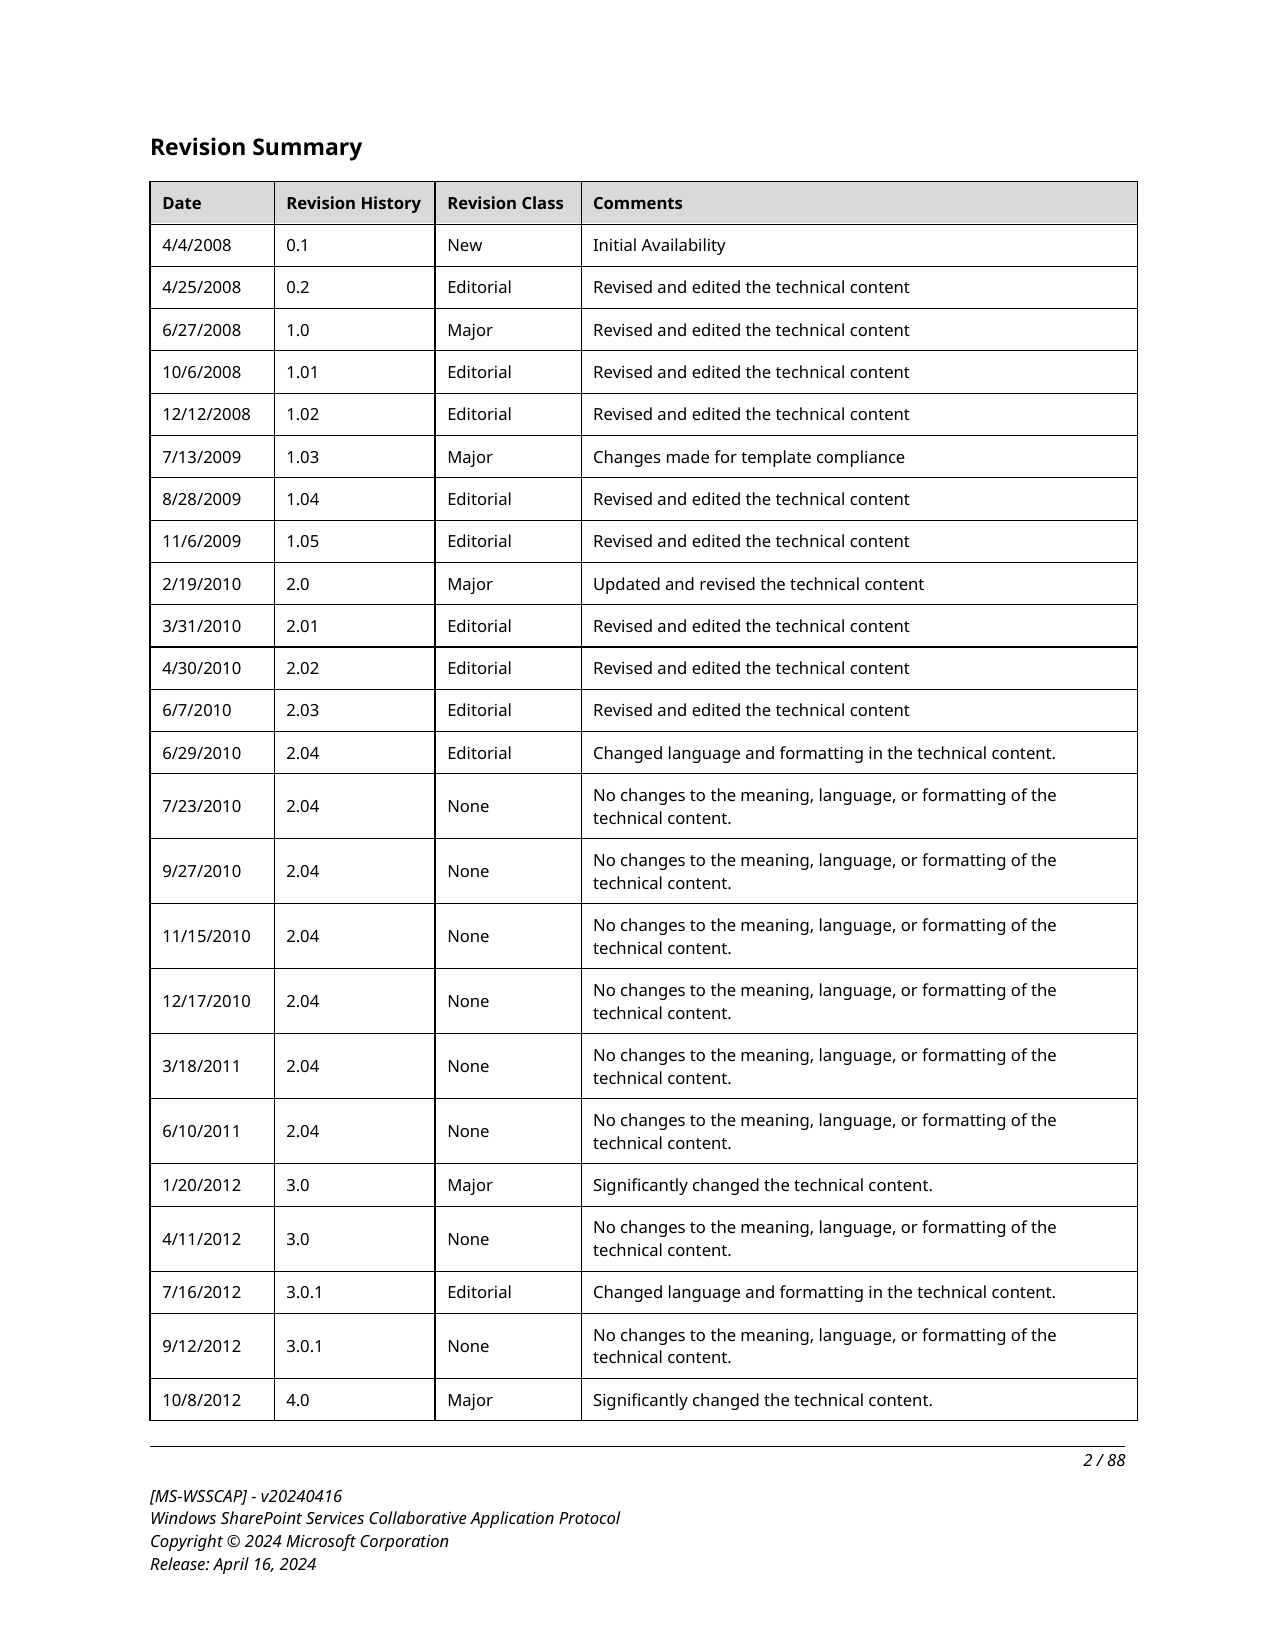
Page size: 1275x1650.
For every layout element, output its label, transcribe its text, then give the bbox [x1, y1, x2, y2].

table_cell No changes to the meaning, language, or formatting of the technical content. [582, 1099, 1137, 1163]
table_cell 7/13/2009 [151, 436, 274, 477]
table_cell 4/4/2008 [151, 225, 274, 266]
table_cell 4/30/2010 [151, 648, 274, 689]
table_cell No changes to the meaning, language, or formatting of the technical content. [582, 774, 1137, 838]
table_cell Changed language and formatting in the technical content. [582, 732, 1137, 773]
table_cell 2.04 [275, 732, 434, 773]
table_header Revision Class [436, 182, 581, 223]
table_cell 2.04 [275, 1099, 434, 1163]
table_cell Initial Availability [582, 225, 1137, 266]
table_cell No changes to the meaning, language, or formatting of the technical content. [582, 839, 1137, 903]
table_cell 7/16/2012 [151, 1272, 274, 1313]
table_cell 2.04 [275, 774, 434, 838]
table_cell Updated and revised the technical content [582, 563, 1137, 604]
table_cell 12/17/2010 [151, 969, 274, 1033]
table_cell Revised and edited the technical content [582, 351, 1137, 393]
table_cell 7/23/2010 [151, 774, 274, 838]
table_cell 0.1 [275, 225, 434, 266]
table_cell 2.04 [275, 904, 434, 968]
table_cell 2.04 [275, 839, 434, 903]
table_cell No changes to the meaning, language, or formatting of the technical content. [582, 1034, 1137, 1098]
table_cell 3.0.1 [275, 1272, 434, 1313]
table_cell 9/12/2012 [151, 1314, 274, 1378]
table_cell Editorial [436, 351, 581, 393]
table_cell 6/27/2008 [151, 309, 274, 350]
table_cell No changes to the meaning, language, or formatting of the technical content. [582, 969, 1137, 1033]
table_cell 1/20/2012 [151, 1164, 274, 1206]
table_cell Editorial [436, 394, 581, 435]
text Revision Summary [150, 131, 1125, 162]
table_cell 11/6/2009 [151, 521, 274, 562]
table_cell None [436, 1034, 581, 1098]
table_cell 3.0 [275, 1164, 434, 1206]
table_cell No changes to the meaning, language, or formatting of the technical content. [582, 904, 1137, 968]
table_cell 6/29/2010 [151, 732, 274, 773]
table_cell 3/31/2010 [151, 605, 274, 646]
table_cell 9/27/2010 [151, 839, 274, 903]
table_cell 1.03 [275, 436, 434, 477]
table_cell No changes to the meaning, language, or formatting of the technical content. [582, 1207, 1137, 1271]
table_cell 1.04 [275, 478, 434, 519]
table_cell Revised and edited the technical content [582, 605, 1137, 646]
table_cell Editorial [436, 267, 581, 308]
table_cell Major [436, 1379, 581, 1420]
table_cell Editorial [436, 521, 581, 562]
table_cell None [436, 1099, 581, 1163]
table_cell 1.0 [275, 309, 434, 350]
table_cell Major [436, 436, 581, 477]
table_cell Editorial [436, 478, 581, 519]
table_cell Revised and edited the technical content [582, 394, 1137, 435]
table_cell 1.05 [275, 521, 434, 562]
table_cell Editorial [436, 1272, 581, 1313]
table_cell New [436, 225, 581, 266]
table_cell 4/25/2008 [151, 267, 274, 308]
table_cell Significantly changed the technical content. [582, 1379, 1137, 1420]
table_cell Editorial [436, 648, 581, 689]
table_cell 3/18/2011 [151, 1034, 274, 1098]
table_cell Revised and edited the technical content [582, 690, 1137, 731]
table_cell Major [436, 563, 581, 604]
table_cell Significantly changed the technical content. [582, 1164, 1137, 1206]
table_cell 12/12/2008 [151, 394, 274, 435]
table_cell Editorial [436, 605, 581, 646]
table_cell None [436, 904, 581, 968]
table_cell 2.03 [275, 690, 434, 731]
table_cell 3.0.1 [275, 1314, 434, 1378]
table_cell 6/10/2011 [151, 1099, 274, 1163]
table_cell 2/19/2010 [151, 563, 274, 604]
table_header Date [151, 182, 274, 223]
table_cell Changes made for template compliance [582, 436, 1137, 477]
table_cell 11/15/2010 [151, 904, 274, 968]
table_cell 6/7/2010 [151, 690, 274, 731]
table_cell 4/11/2012 [151, 1207, 274, 1271]
table_cell 2.04 [275, 1034, 434, 1098]
table_cell Revised and edited the technical content [582, 648, 1137, 689]
table_cell Major [436, 1164, 581, 1206]
table_cell 0.2 [275, 267, 434, 308]
table_cell Revised and edited the technical content [582, 309, 1137, 350]
table_cell 2.04 [275, 969, 434, 1033]
table_cell 2.0 [275, 563, 434, 604]
table_header Revision History [275, 182, 434, 223]
table_cell Changed language and formatting in the technical content. [582, 1272, 1137, 1313]
table_cell None [436, 1314, 581, 1378]
table_cell Editorial [436, 732, 581, 773]
table_cell 10/8/2012 [151, 1379, 274, 1420]
table_cell None [436, 1207, 581, 1271]
table_cell Editorial [436, 690, 581, 731]
table_header Comments [582, 182, 1137, 223]
table_cell 10/6/2008 [151, 351, 274, 393]
table_cell None [436, 969, 581, 1033]
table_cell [582, 1314, 1137, 1378]
table_cell Major [436, 309, 581, 350]
table_cell None [436, 774, 581, 838]
table_cell 2.01 [275, 605, 434, 646]
table_cell Revised and edited the technical content [582, 521, 1137, 562]
table_cell 8/28/2009 [151, 478, 274, 519]
table_cell Revised and edited the technical content [582, 478, 1137, 519]
table_cell 2.02 [275, 648, 434, 689]
table_cell 1.01 [275, 351, 434, 393]
table_cell Revised and edited the technical content [582, 267, 1137, 308]
table_cell 3.0 [275, 1207, 434, 1271]
table_cell 1.02 [275, 394, 434, 435]
table_cell 4.0 [275, 1379, 434, 1420]
table_cell None [436, 839, 581, 903]
